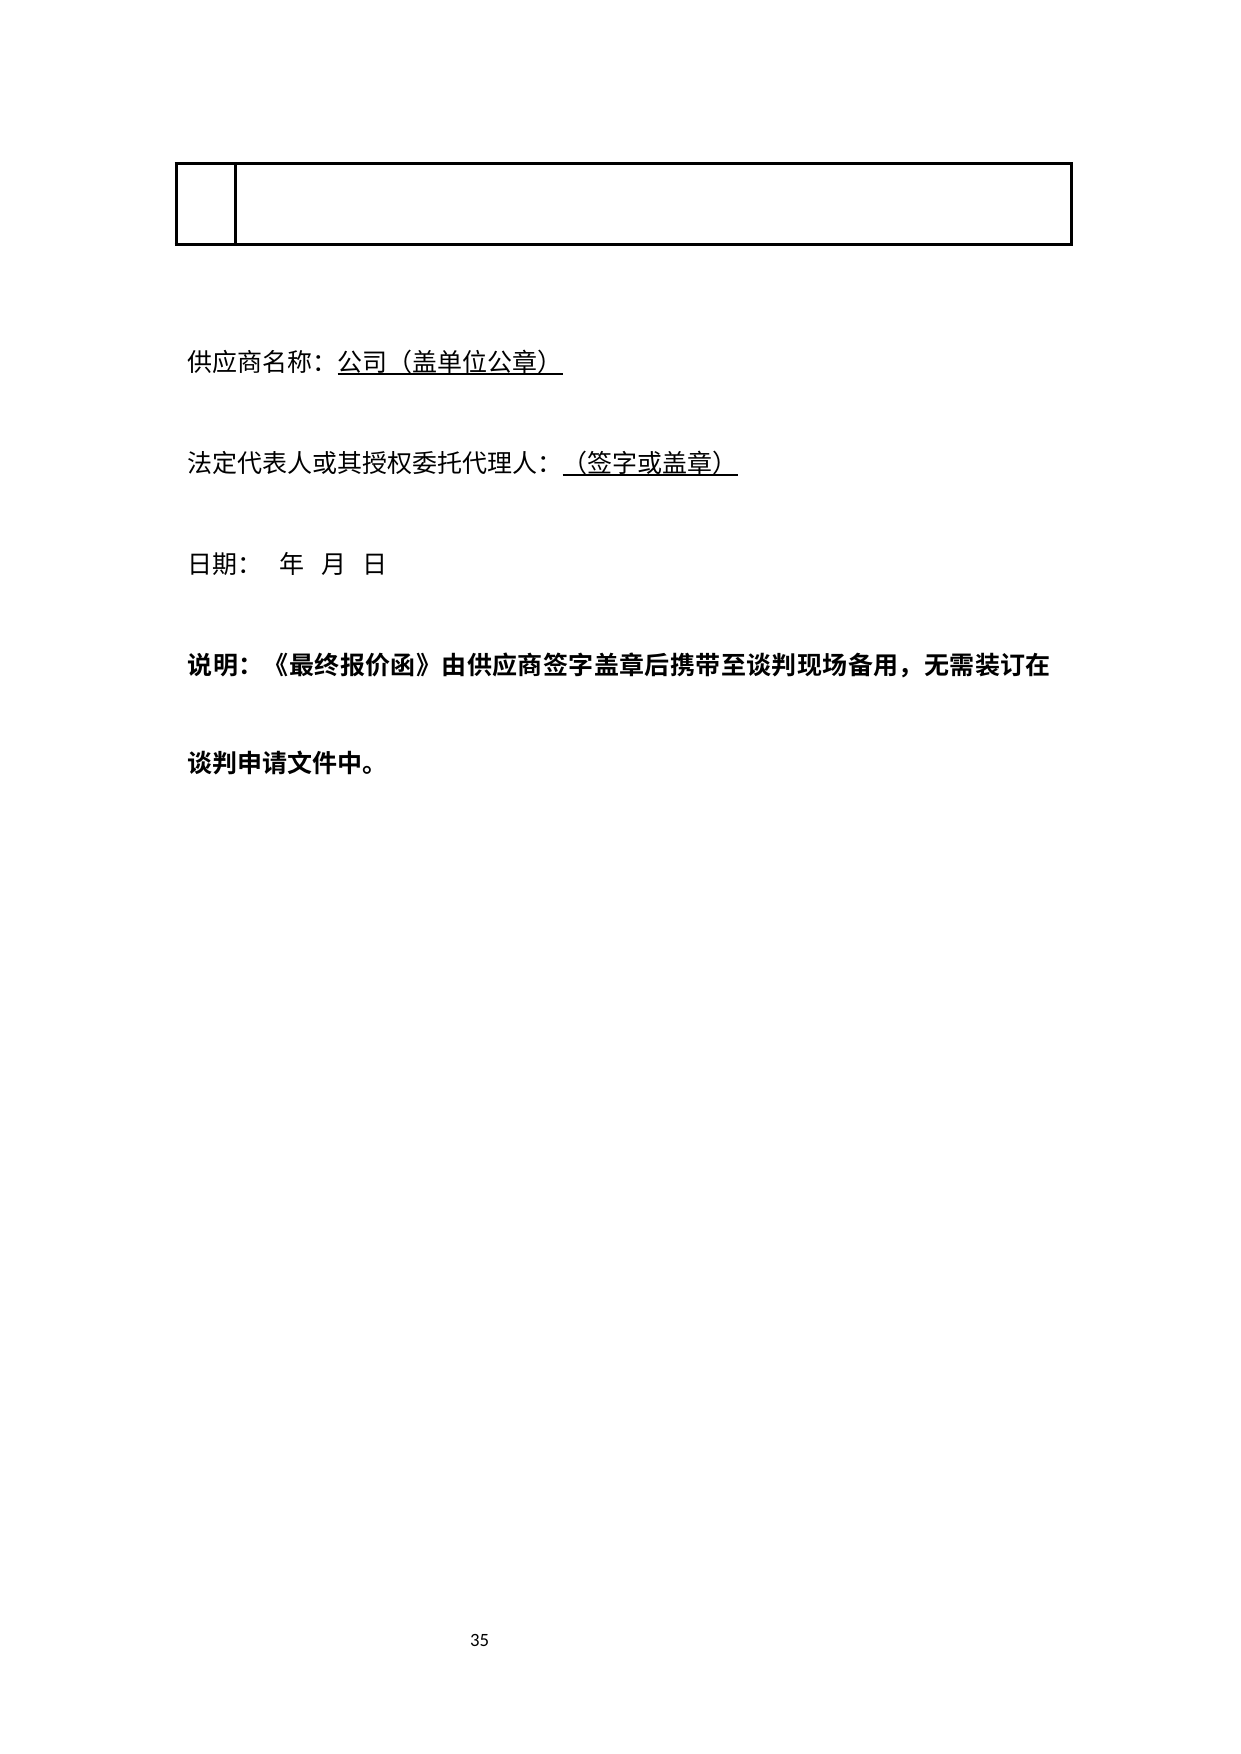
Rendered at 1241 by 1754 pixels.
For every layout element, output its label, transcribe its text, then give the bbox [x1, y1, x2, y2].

text 供应商名称：公司（盖单位公章） [187, 328, 1053, 393]
table_cell 2 [178, 165, 234, 243]
text 日期： 年 月 日 [187, 530, 1053, 595]
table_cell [237, 165, 1070, 243]
text 说明：《最终报价函》由供应商签字盖章后携带至谈判现场备用，无需装订在谈判申请文件中。 [187, 631, 1053, 794]
text 法定代表人或其授权委托代理人：（签字或盖章） [187, 429, 1053, 494]
